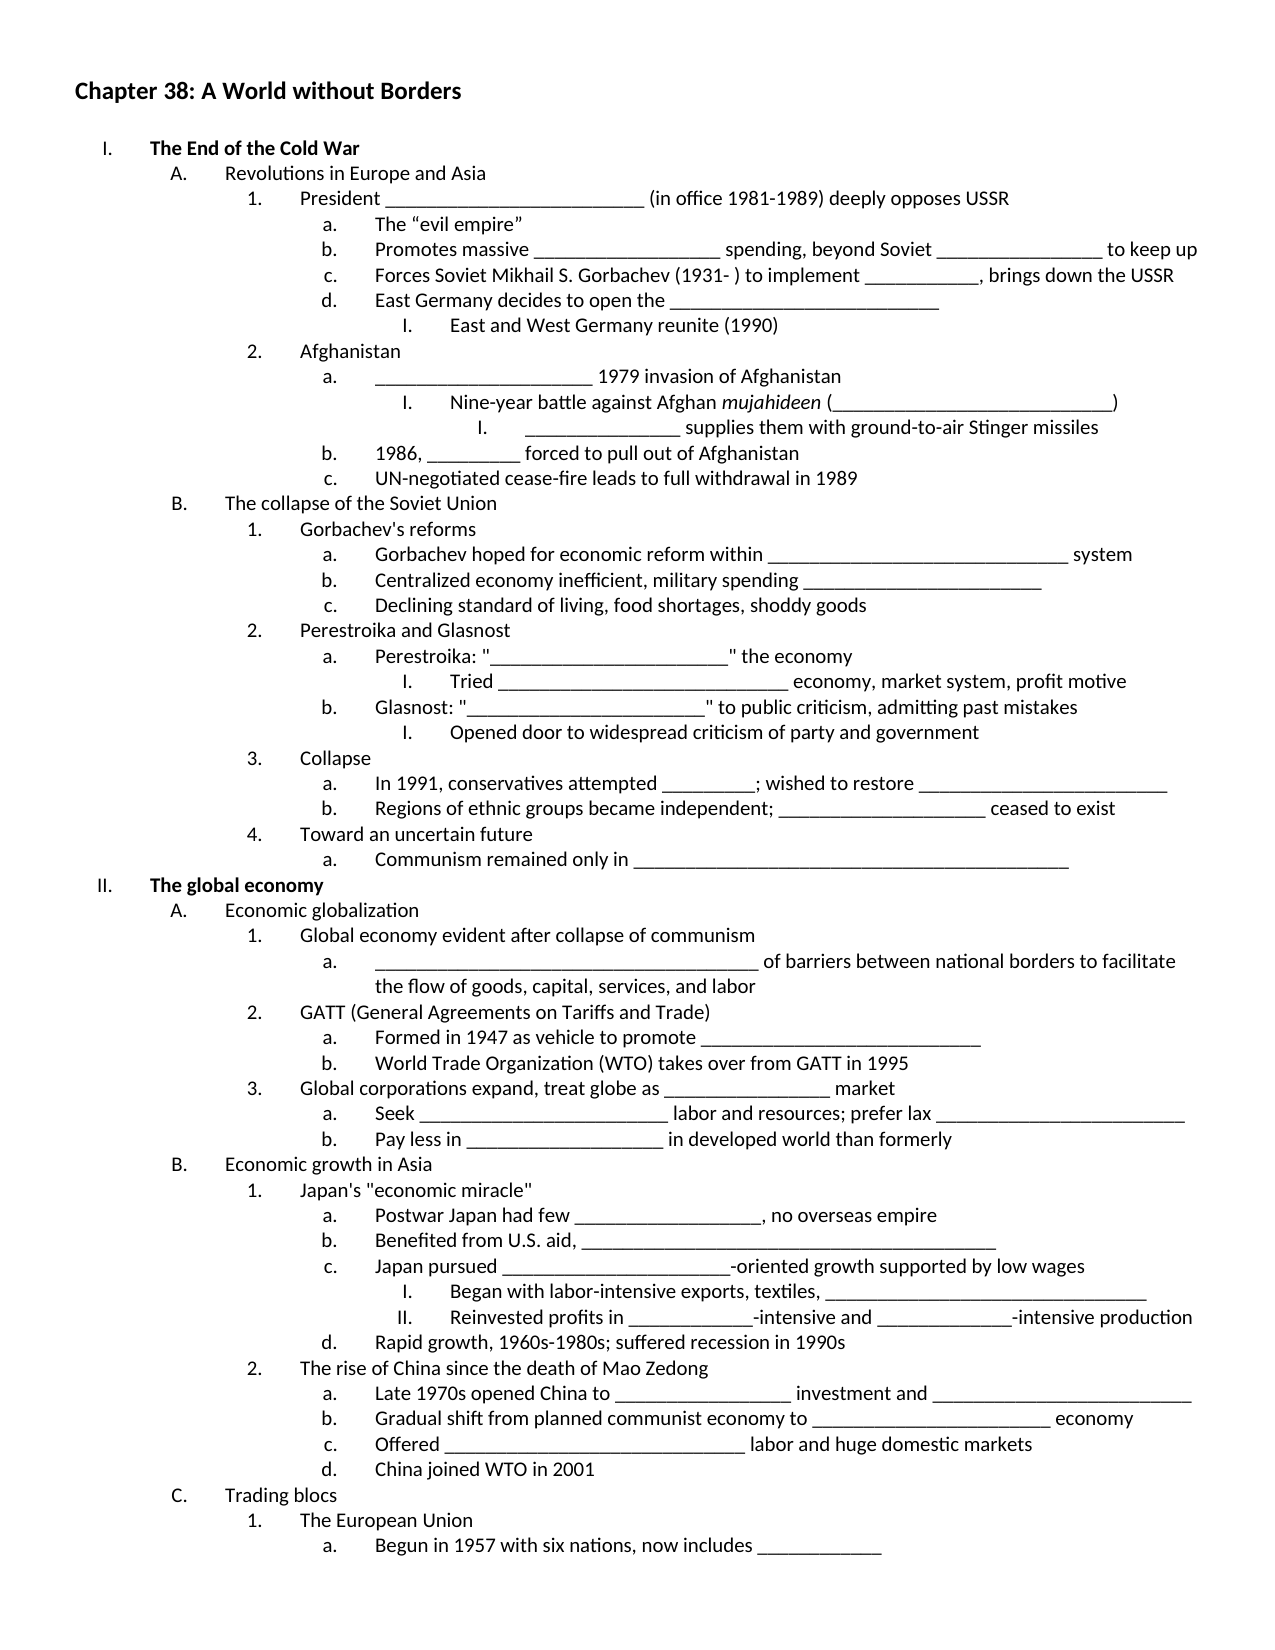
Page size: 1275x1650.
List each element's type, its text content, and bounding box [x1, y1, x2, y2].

list GATT (General Agreements on Tariffs and Trade) [262, 999, 1200, 1024]
list Gradual shift from planned communist economy to _______________________ economy [337, 1406, 1200, 1431]
list Rapid growth, 1960s-1980s; suffered recession in 1990s [337, 1329, 1200, 1355]
list Late 1970s opened China to _________________ investment and _________________________ [337, 1380, 1200, 1406]
list 1986, _________ forced to pull out of Afghanistan [337, 440, 1200, 465]
list World Trade Organization (WTO) takes over from GATT in 1995 [337, 1050, 1200, 1075]
list Perestroika and Glasnost [262, 618, 1200, 643]
list China joined WTO in 2001 [337, 1456, 1200, 1482]
list President _________________________ (in office 1981-1989) deeply opposes USSR [262, 186, 1200, 211]
list _______________ supplies them with ground-to-air Stinger missiles [487, 414, 1200, 440]
list Forces Soviet Mikhail S. Gorbachev (1931- ) to implement ___________, brings down the USSR [337, 262, 1200, 287]
list Regions of ethnic groups became independent; ____________________ ceased to exist [337, 796, 1200, 821]
list Gorbachev's reforms [262, 516, 1200, 541]
list Global corporations expand, treat globe as ________________ market [262, 1075, 1200, 1101]
list Gorbachev hoped for economic reform within _____________________________ system [337, 541, 1200, 567]
list The collapse of the Soviet Union [187, 491, 1200, 516]
list Opened door to widespread criticism of party and government [412, 719, 1200, 745]
list In 1991, conservatives attempted _________; wished to restore ________________________ [337, 770, 1200, 796]
list Centralized economy inefficient, military spending _______________________ [337, 567, 1200, 592]
list Benefited from U.S. aid, ________________________________________ [337, 1228, 1200, 1253]
list Pay less in ___________________ in developed world than formerly [337, 1126, 1200, 1151]
list Postwar Japan had few __________________, no overseas empire [337, 1202, 1200, 1228]
list Seek ________________________ labor and resources; prefer lax ________________________ [337, 1101, 1200, 1126]
list The End of the Cold War [112, 135, 1200, 160]
list Toward an uncertain future [262, 821, 1200, 846]
list Began with labor-intensive exports, textiles, _______________________________ [412, 1278, 1200, 1304]
list _____________________ 1979 invasion of Afghanistan [337, 363, 1200, 389]
list Japan's "economic miracle" [262, 1177, 1200, 1202]
list Promotes massive __________________ spending, beyond Soviet ________________ to keep up [337, 236, 1200, 262]
list Global economy evident after collapse of communism [262, 923, 1200, 948]
list The global economy [112, 872, 1200, 897]
list East and West Germany reunite (1990) [412, 313, 1200, 338]
list Tried ____________________________ economy, market system, profit motive [412, 668, 1200, 694]
list Perestroika: "_______________________" the economy [337, 643, 1200, 668]
list Collapse [262, 745, 1200, 770]
list UN-negotiated cease-fire leads to full withdrawal in 1989 [337, 465, 1200, 491]
list Trading blocs [187, 1482, 1200, 1507]
list The “evil empire” [337, 211, 1200, 236]
list _____________________________________ of barriers between national borders to facilitate the flow of goods, capital, services, and labor [337, 948, 1200, 999]
list The European Union [262, 1507, 1200, 1533]
list Afghanistan [262, 338, 1200, 363]
list Revolutions in Europe and Asia [187, 160, 1200, 186]
text Chapter 38: A World without Borders [75, 75, 1200, 106]
list Communism remained only in __________________________________________ [337, 846, 1200, 872]
list Begun in 1957 with six nations, now includes ____________ [337, 1533, 1200, 1558]
list Japan pursued ______________________-oriented growth supported by low wages [337, 1253, 1200, 1278]
list Economic growth in Asia [187, 1151, 1200, 1177]
list Economic globalization [187, 897, 1200, 923]
list Glasnost: "_______________________" to public criticism, admitting past mistakes [337, 694, 1200, 719]
list East Germany decides to open the __________________________ [337, 287, 1200, 313]
list Nine-year battle against Afghan mujahideen (___________________________) [412, 389, 1200, 414]
list Reinvested profits in ____________-intensive and _____________-intensive production [412, 1304, 1200, 1329]
list Formed in 1947 as vehicle to promote ___________________________ [337, 1024, 1200, 1050]
list The rise of China since the death of Mao Zedong [262, 1355, 1200, 1380]
list Offered _____________________________ labor and huge domestic markets [337, 1431, 1200, 1456]
list Declining standard of living, food shortages, shoddy goods [337, 592, 1200, 618]
